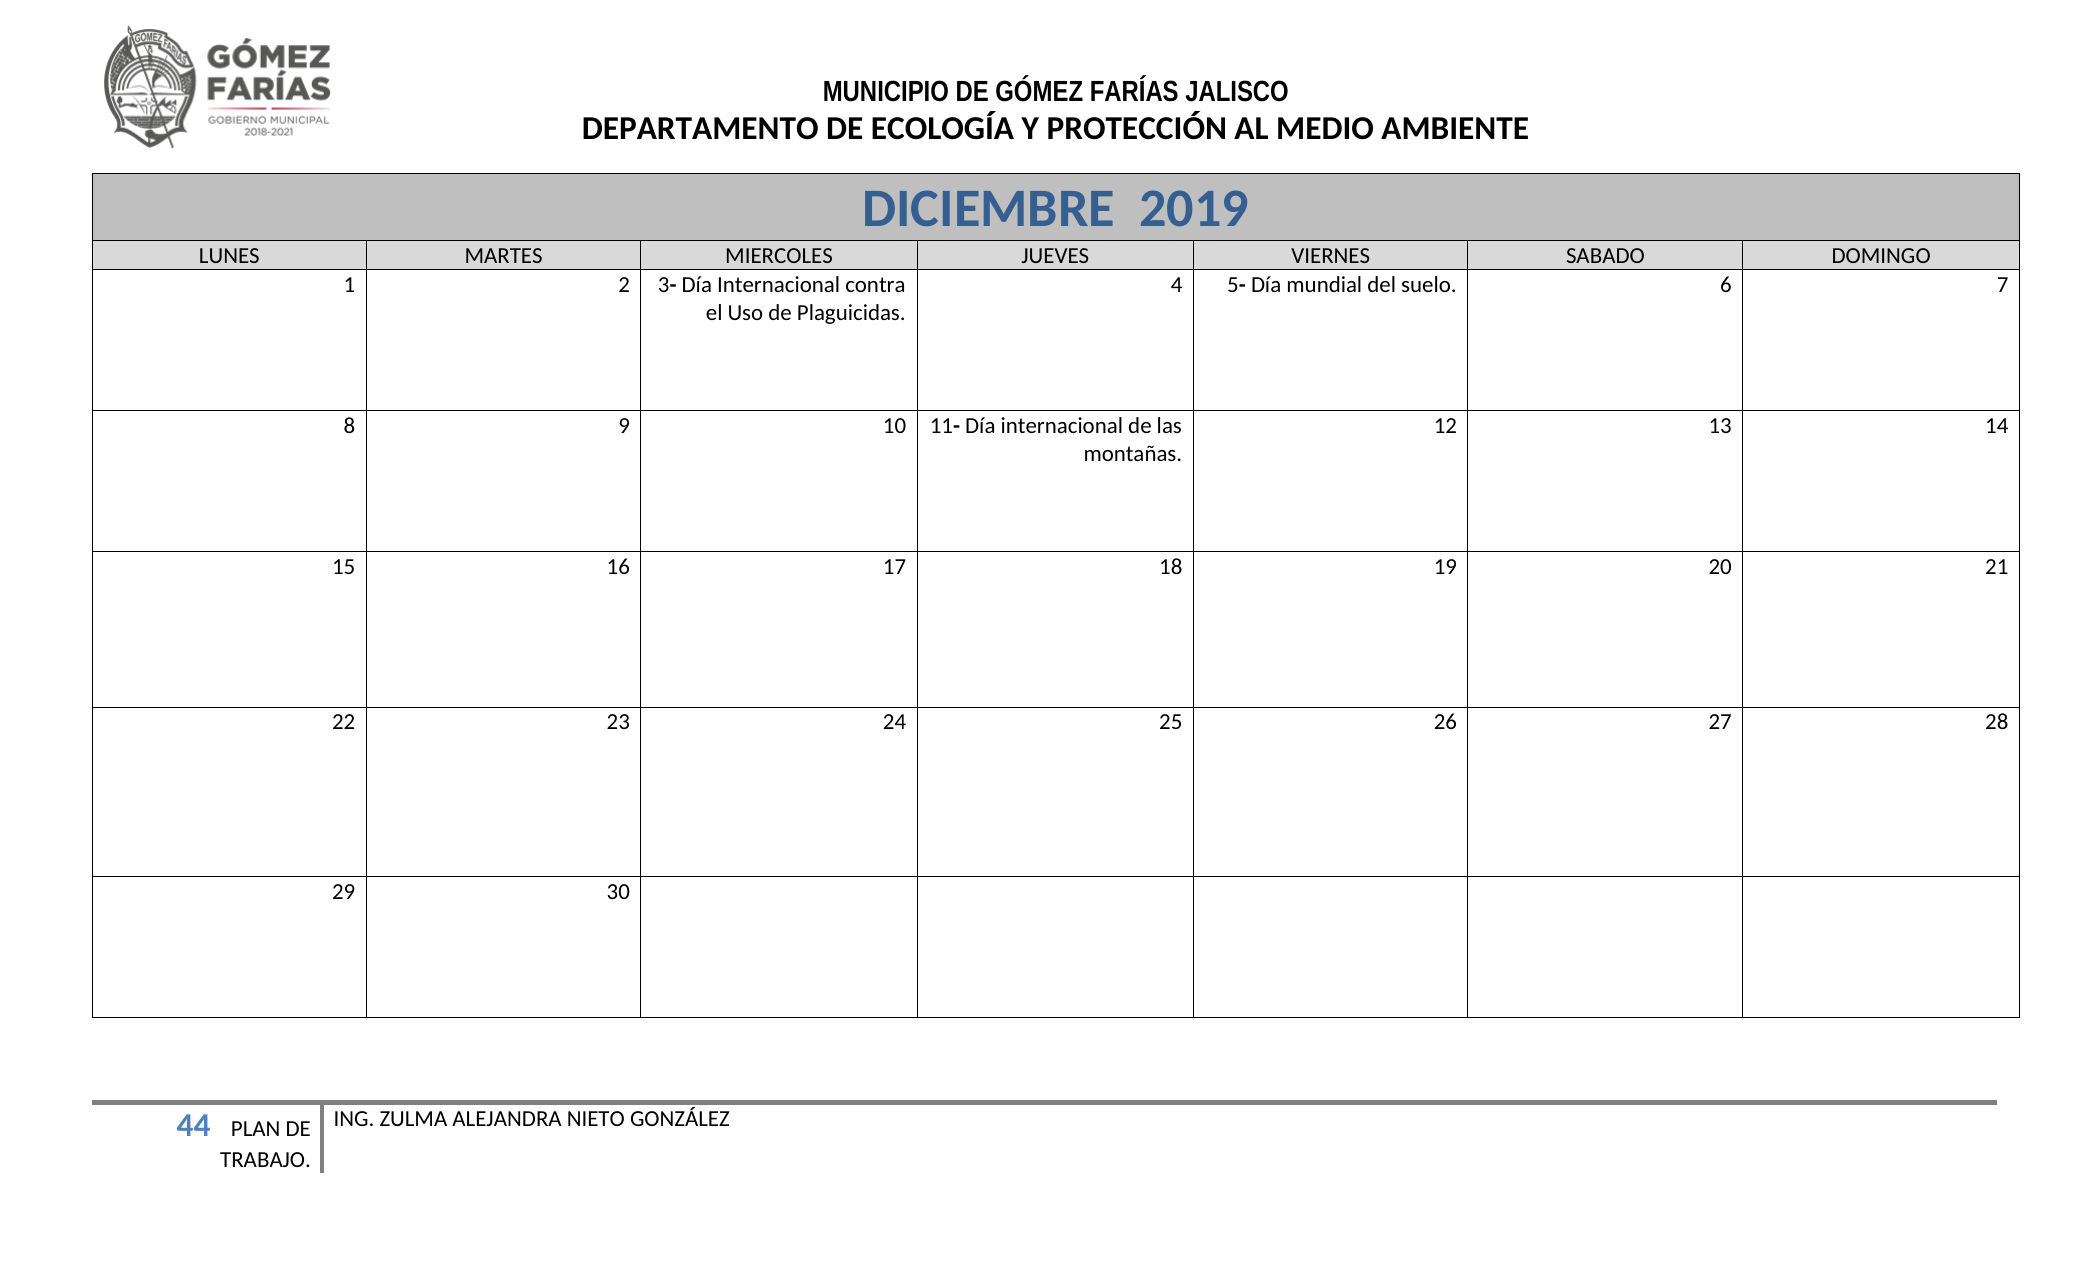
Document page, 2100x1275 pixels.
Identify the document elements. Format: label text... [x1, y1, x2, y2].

table_cell 22 [93, 708, 366, 876]
table_cell MARTES [367, 241, 640, 269]
table_cell 12 [1194, 411, 1467, 551]
table_cell 3- Día Internacional contra el Uso de Plaguicidas. [641, 270, 917, 410]
table_cell 17 [641, 552, 917, 707]
table_cell DOMINGO [1743, 241, 2019, 269]
table_cell 24 [641, 708, 917, 876]
table_cell 8 [93, 411, 366, 551]
table_cell 4 [918, 270, 1193, 410]
table_cell SABADO [1468, 241, 1742, 269]
table_cell 1 [93, 270, 366, 410]
table_cell 6 [1468, 270, 1742, 410]
table_cell [1194, 877, 1467, 1017]
table_cell 10 [641, 411, 917, 551]
table_cell 15 [93, 552, 366, 707]
table_cell 28 [1743, 708, 2019, 876]
table_cell [641, 877, 917, 1017]
table_cell [1468, 877, 1742, 1017]
table_cell 21 [1743, 552, 2019, 707]
table_cell 7 [1743, 270, 2019, 410]
table_cell 20 [1468, 552, 1742, 707]
table_cell 23 [367, 708, 640, 876]
table_cell 14 [1743, 411, 2019, 551]
table_cell 29 [93, 877, 366, 1017]
table_cell 13 [1468, 411, 1742, 551]
table_cell 25 [918, 708, 1193, 876]
table_cell 18 [918, 552, 1193, 707]
table_cell 5- Día mundial del suelo. [1194, 270, 1467, 410]
table_cell 9 [367, 411, 640, 551]
table_cell MIERCOLES [641, 241, 917, 269]
table_cell VIERNES [1194, 241, 1467, 269]
table_cell [918, 877, 1193, 1017]
table_cell JUEVES [918, 241, 1193, 269]
table_cell 19 [1194, 552, 1467, 707]
picture [91, 13, 342, 166]
table_cell LUNES [93, 241, 366, 269]
table_cell 11- Día internacional de las montañas. [918, 411, 1193, 551]
table_cell [1743, 877, 2019, 1017]
table_cell 2 [367, 270, 640, 410]
table_cell 27 [1468, 708, 1742, 876]
table_cell 26 [1194, 708, 1467, 876]
table_cell 30 [367, 877, 640, 1017]
table_header DICIEMBRE 2019 [93, 174, 2019, 240]
table_cell 16 [367, 552, 640, 707]
